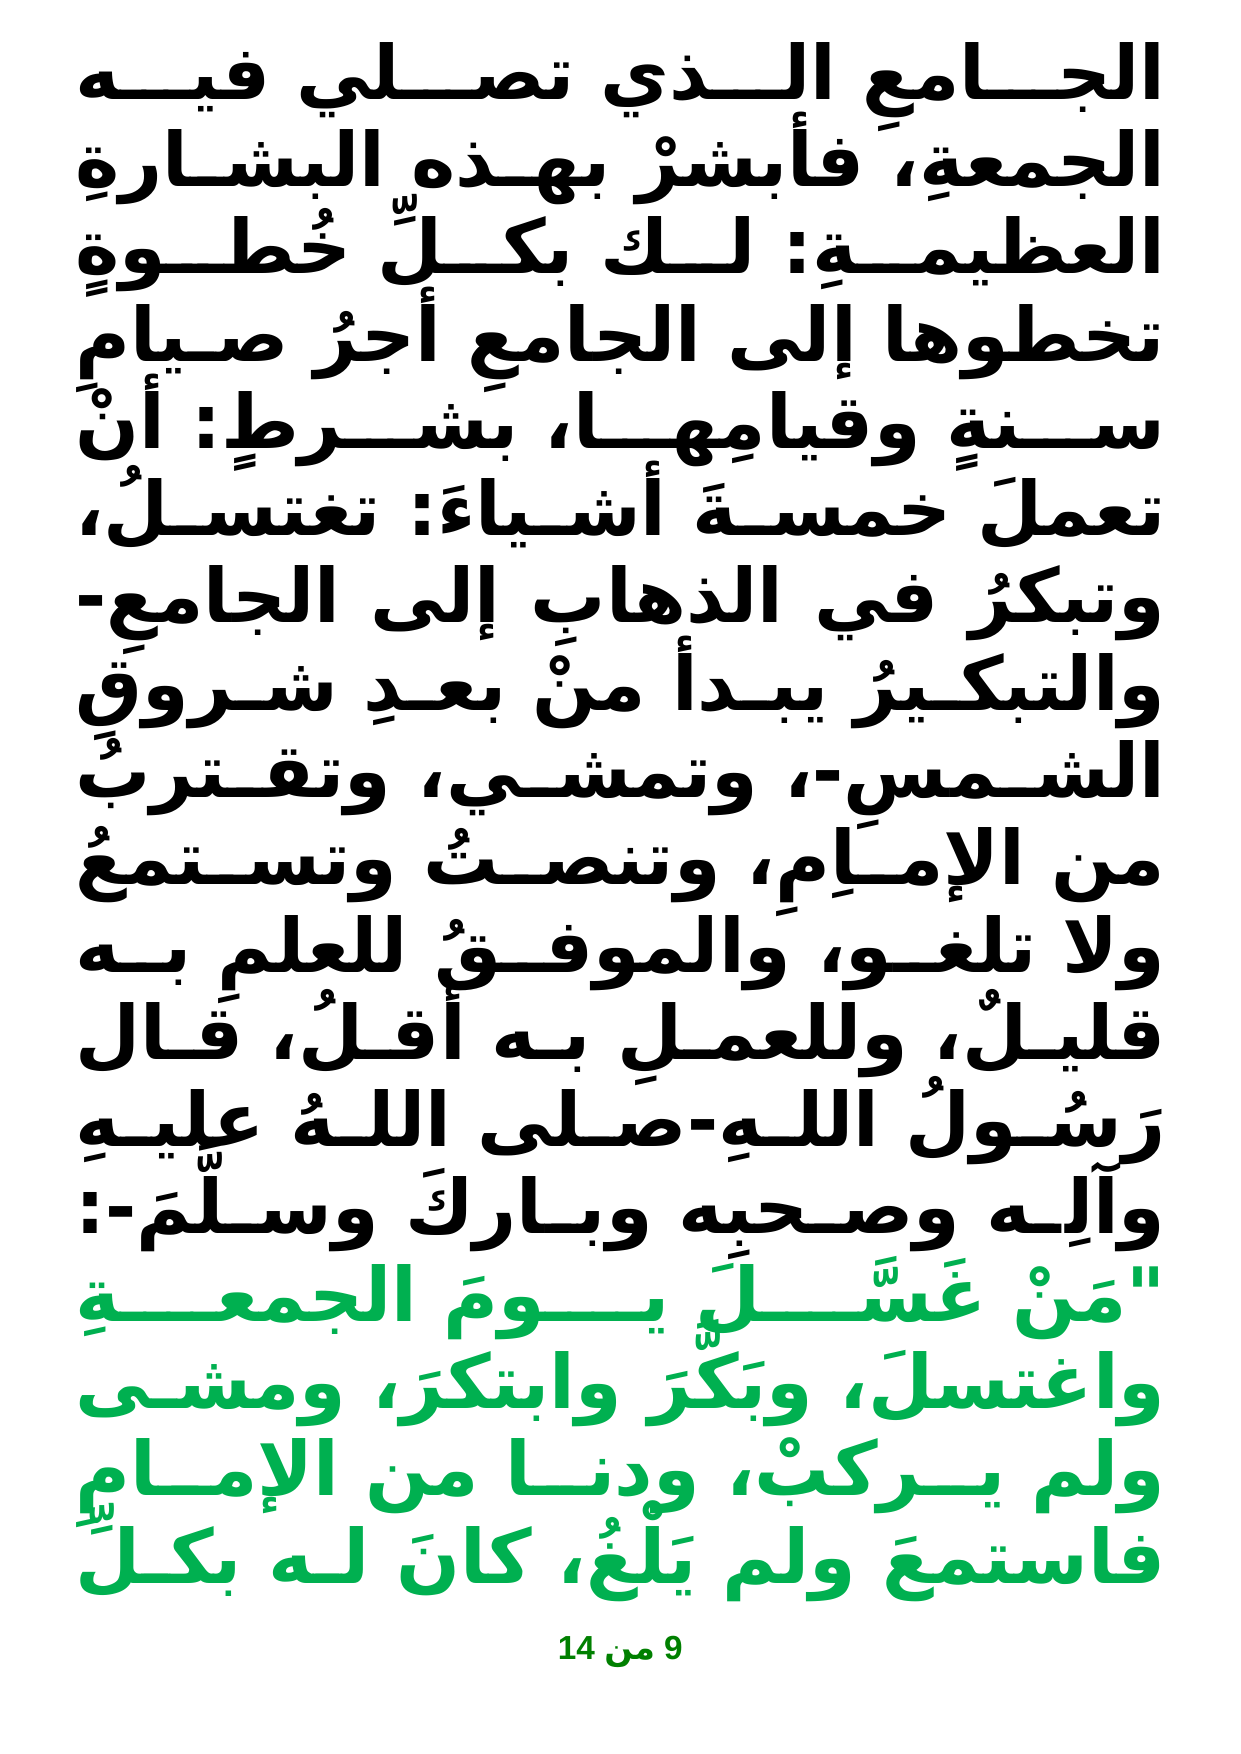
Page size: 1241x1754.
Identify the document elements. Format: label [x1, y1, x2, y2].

text [75, 29, 1165, 1601]
